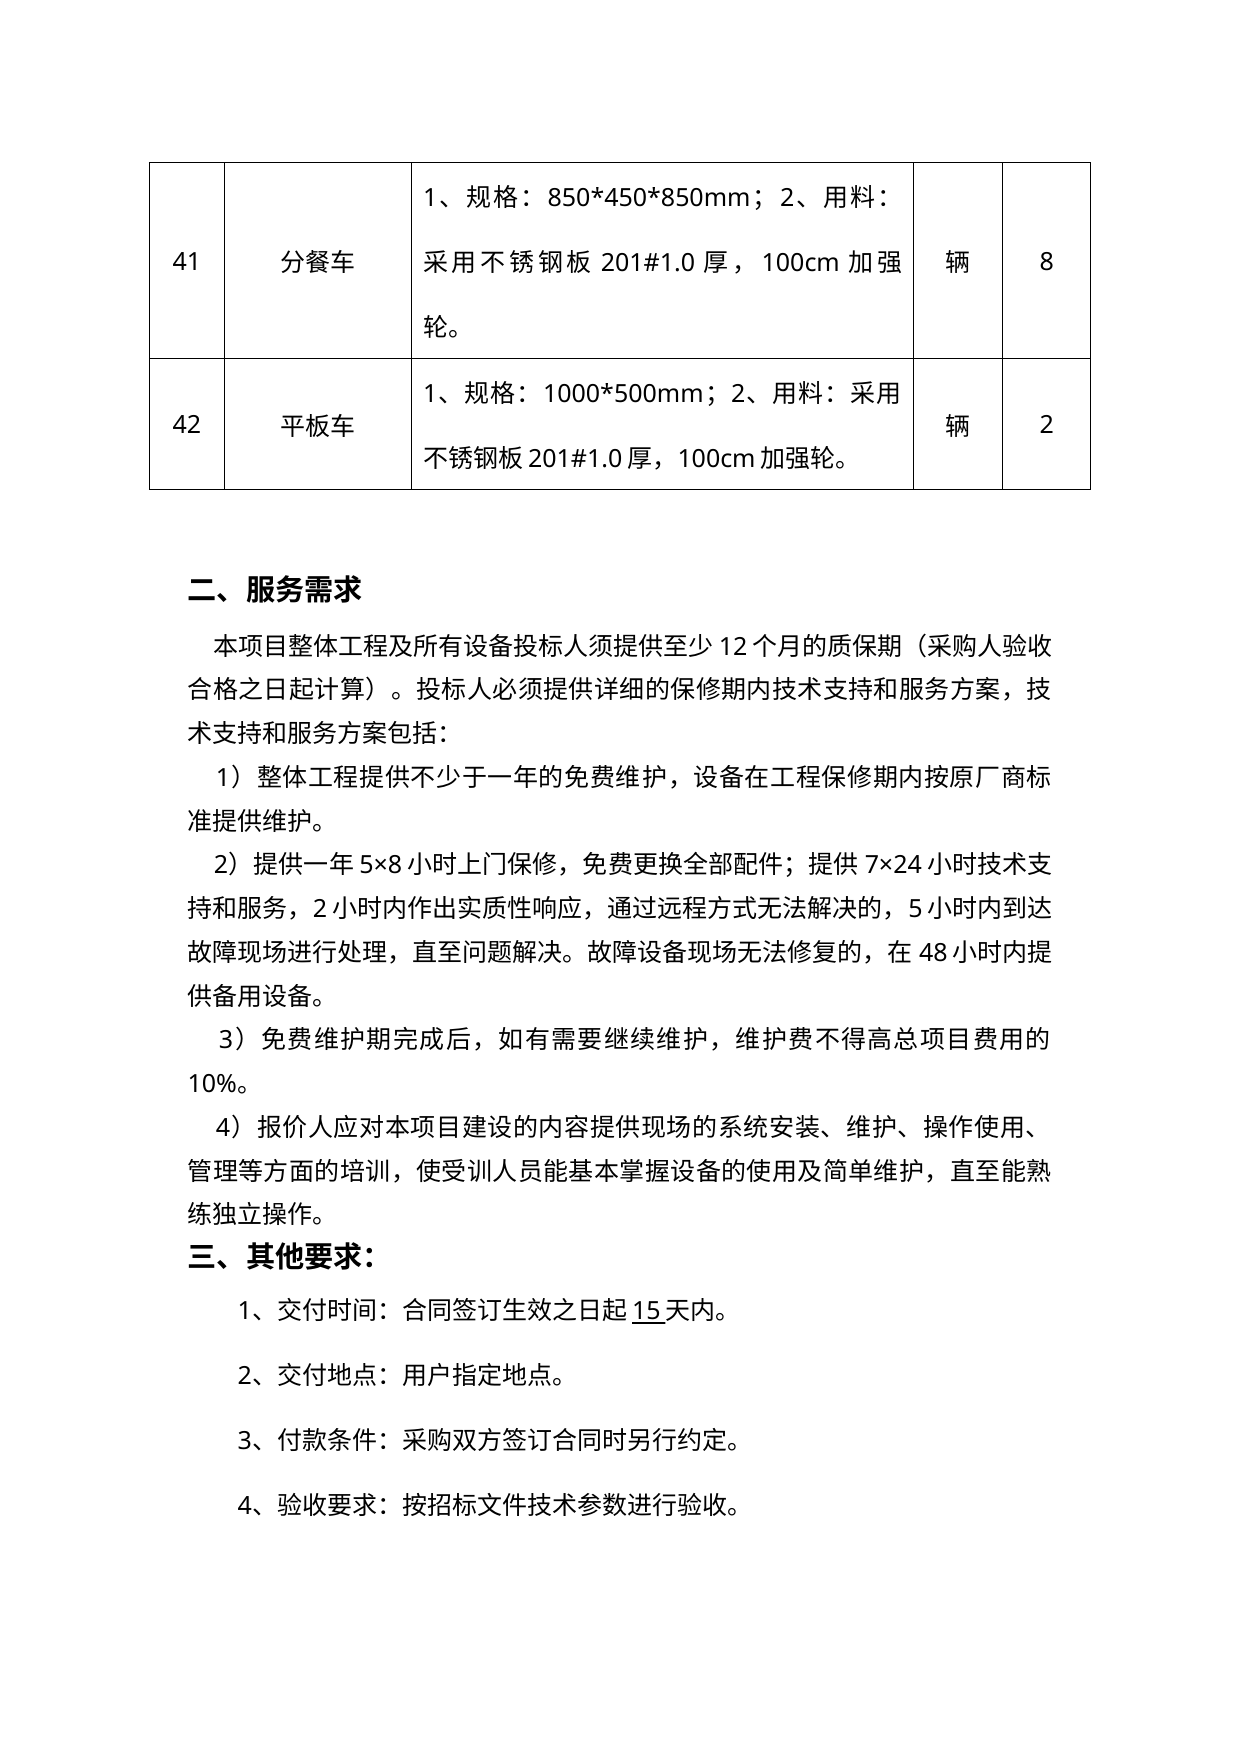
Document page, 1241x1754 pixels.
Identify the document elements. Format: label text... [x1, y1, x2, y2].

table_cell 辆 [914, 163, 1002, 358]
text 2、交付地点：用户指定地点。 [187, 1341, 1053, 1406]
text 本项目整体工程及所有设备投标人须提供至少12个月的质保期（采购人验收合格之日起计算）。投标人必须提供详细的保修期内技术支持和服务方案，技术支持和服务方案包括： [187, 620, 1053, 751]
text 1、交付时间：合同签订生效之日起15天内。 [187, 1276, 1053, 1341]
text 4、验收要求：按招标文件技术参数进行验收。 [187, 1471, 1053, 1536]
text 3、付款条件：采购双方签订合同时另行约定。 [187, 1406, 1053, 1471]
table_cell 辆 [914, 359, 1002, 489]
table_cell 1、规格：850*450*850mm；2、用料：采用不锈钢板201#1.0厚，100cm加强轮。 [412, 163, 913, 358]
text 1）整体工程提供不少于一年的免费维护，设备在工程保修期内按原厂商标准提供维护。 [187, 751, 1053, 839]
text 三、其他要求： [187, 1233, 1053, 1276]
text 4）报价人应对本项目建设的内容提供现场的系统安装、维护、操作使用、管理等方面的培训，使受训人员能基本掌握设备的使用及简单维护，直至能熟练独立操作。 [187, 1101, 1053, 1233]
table_cell 分餐车 [225, 163, 411, 358]
table_cell 41 [150, 163, 224, 358]
table_cell 8 [1003, 163, 1090, 358]
table_cell 42 [150, 359, 224, 489]
text 二、服务需求 [187, 555, 1053, 620]
table_cell 1、规格：1000*500mm；2、用料：采用不锈钢板201#1.0厚，100cm加强轮。 [412, 359, 913, 489]
text 3）免费维护期完成后，如有需要继续维护，维护费不得高总项目费用的10%。 [187, 1014, 1053, 1101]
table_cell 平板车 [225, 359, 411, 489]
table_cell 2 [1003, 359, 1090, 489]
text 2）提供一年5×8小时上门保修，免费更换全部配件；提供7×24小时技术支持和服务，2小时内作出实质性响应，通过远程方式无法解决的，5小时内到达故障现场进行处理，直至问题解决。故障设备现场无法修复的，在48小时内提供备用设备。 [187, 839, 1053, 1014]
